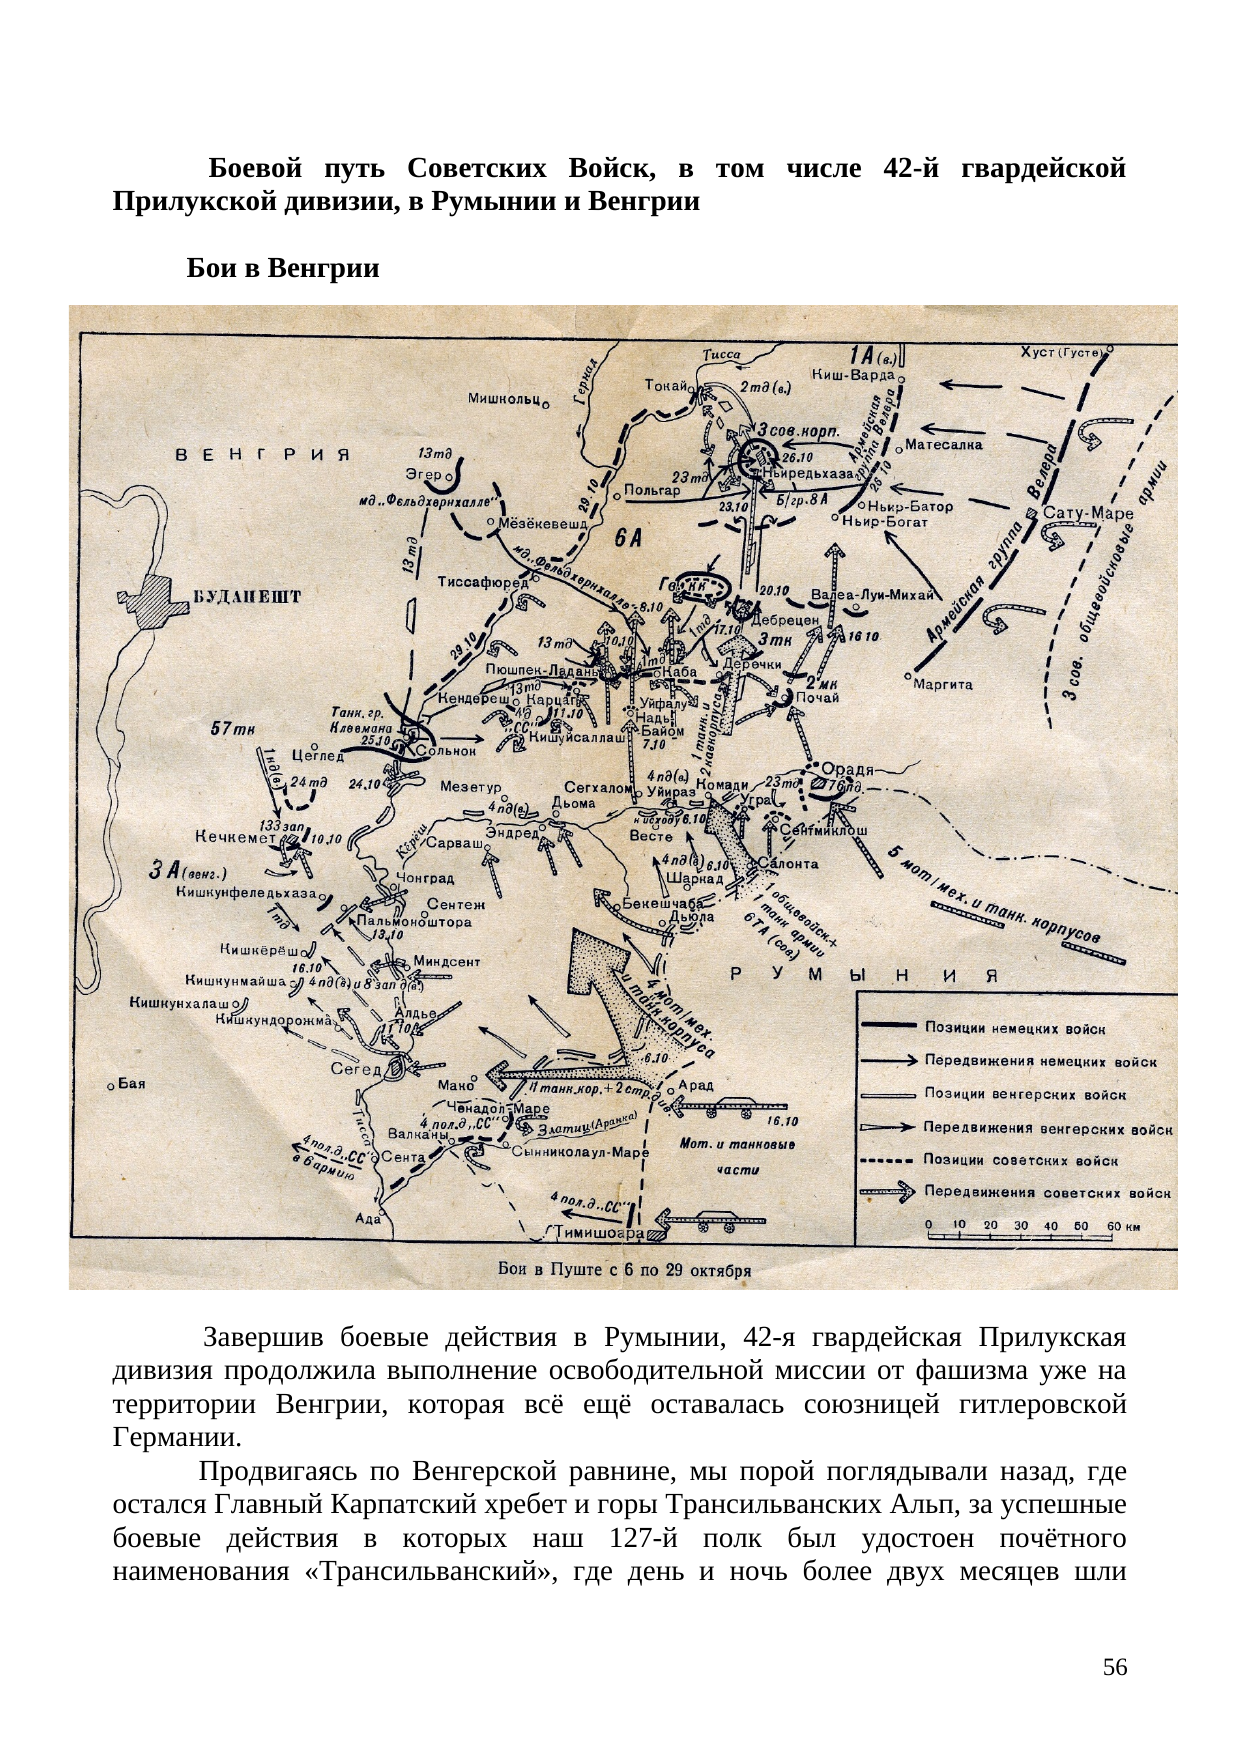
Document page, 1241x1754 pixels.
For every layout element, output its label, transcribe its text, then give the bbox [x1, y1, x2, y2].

text Бои в Венгрии [112, 251, 1128, 284]
picture [68, 305, 1178, 1290]
text Боевой путь Советских Войск, в том числе 42-й гвардейской Прилукской дивизии, в Румынии и Венгрии [112, 150, 1128, 217]
text Завершив боевые действия в Румынии, 42-я гвардейская Прилукская дивизия продолжила выполнение освободительной миссии от фашизма уже на территории Венгрии, которая всё ещё оставалась союзницей гитлеровской Германии. [112, 1319, 1128, 1453]
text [112, 1453, 1128, 1587]
